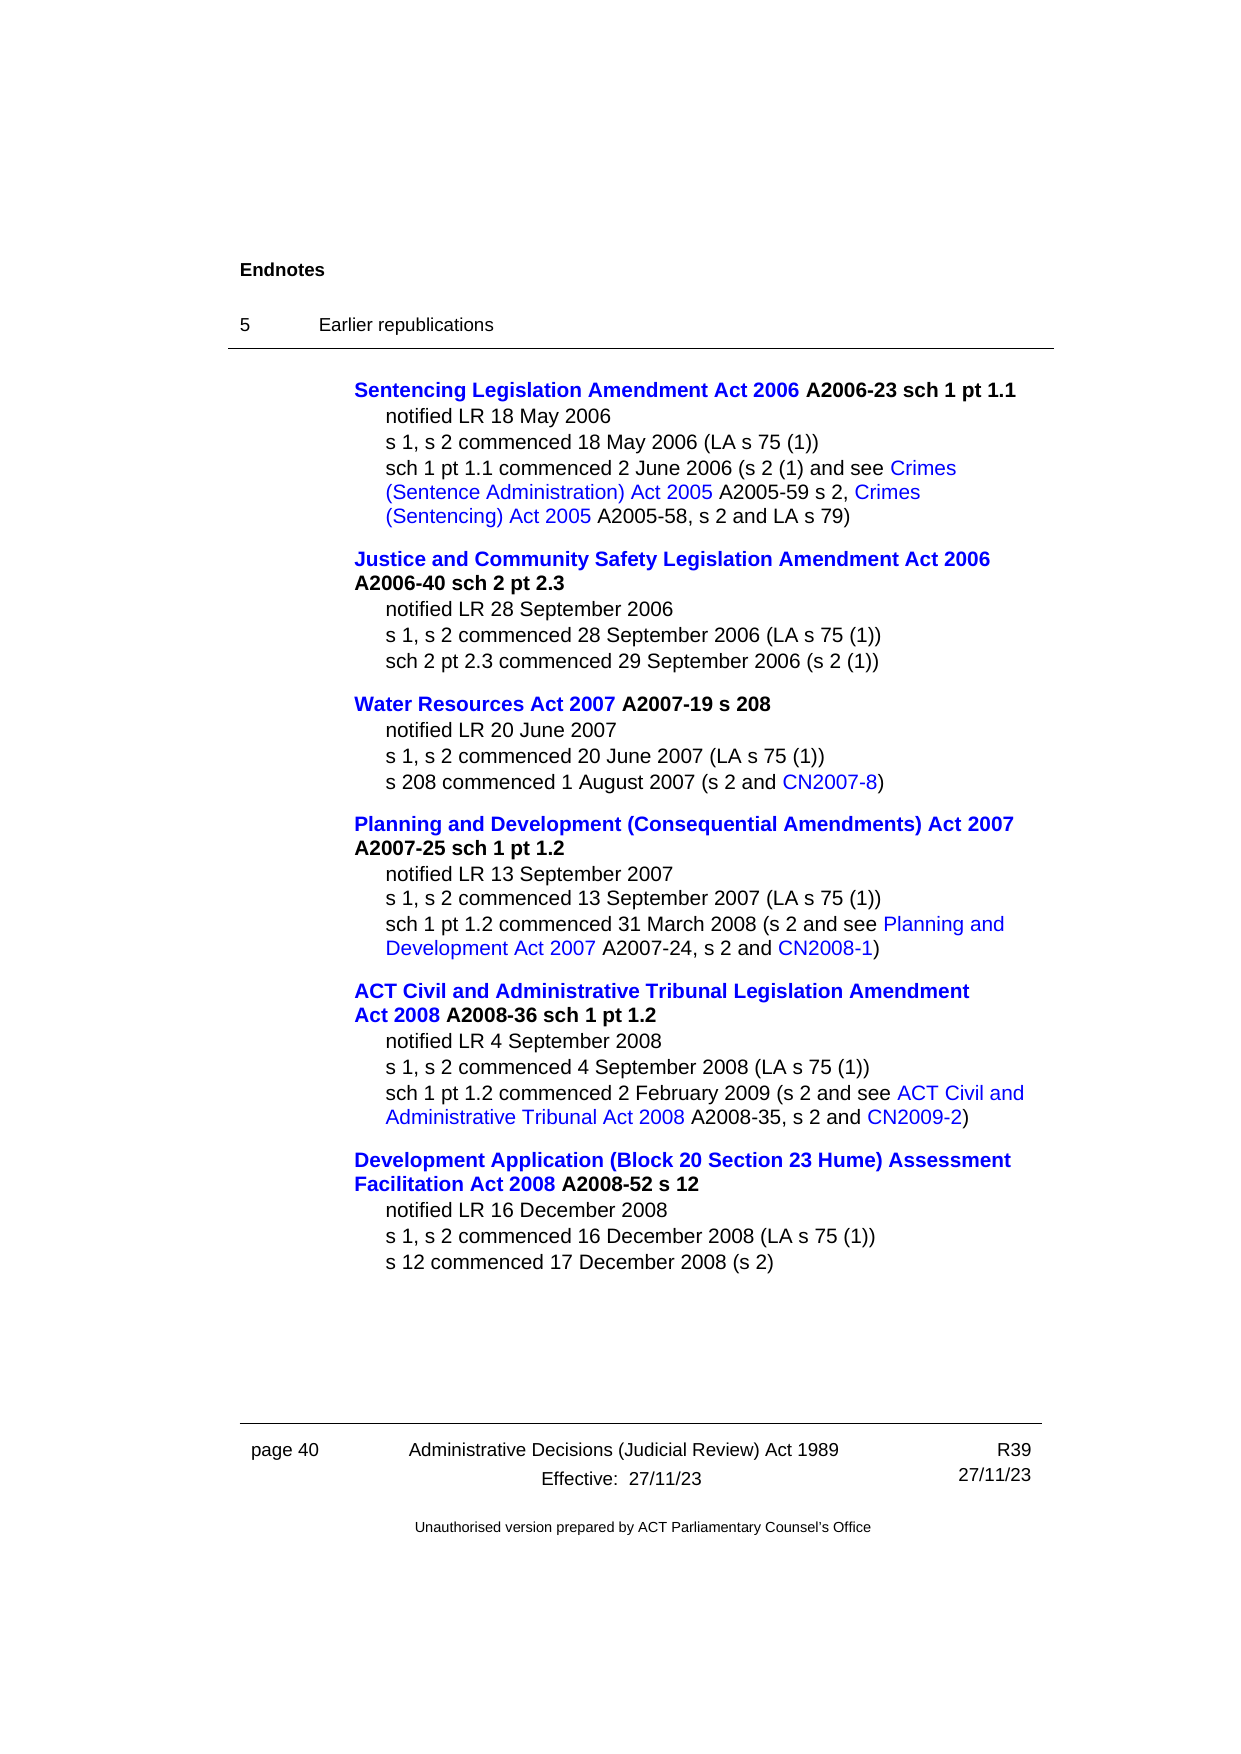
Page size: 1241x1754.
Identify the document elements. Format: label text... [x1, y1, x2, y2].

text Water Resources Act 2007 A2007-19 s 208 [354, 691, 1042, 715]
text notified LR 20 June 2007 [385, 717, 1042, 741]
text Justice and Community Safety Legislation Amendment Act 2006 A2006-40 sch 2 pt 2.3 [354, 547, 1042, 594]
text Development Application (Block 20 Section 23 Hume) Assessment Facilitation Act 2008 A2008-52 s 12 [354, 1148, 1042, 1196]
text notified LR 18 May 2006 [385, 404, 1042, 428]
text notified LR 28 September 2006 [385, 597, 1042, 621]
text s 1, s 2 commenced 16 December 2008 (LA s 75 (1)) [385, 1224, 1042, 1248]
text s 1, s 2 commenced 18 May 2006 (LA s 75 (1)) [385, 430, 1042, 454]
text sch 1 pt 1.2 commenced 31 March 2008 (s 2 and see Planning and Development Act 2007 A2007-24, s 2 and CN2008-1) [385, 912, 1042, 960]
text sch 1 pt 1.2 commenced 2 February 2009 (s 2 and see ACT Civil and Administrative Tribunal Act 2008 A2008-35, s 2 and CN2009-2) [385, 1081, 1042, 1129]
text notified LR 16 December 2008 [385, 1198, 1042, 1222]
text sch 1 pt 1.1 commenced 2 June 2006 (s 2 (1) and see Crimes (Sentence Administration) Act 2005 A2005-59 s 2, Crimes (Sentencing) Act 2005 A2005-58, s 2 and LA s 79) [385, 456, 1042, 528]
text ACT Civil and Administrative Tribunal Legislation Amendment Act 2008 A2008-36 sch 1 pt 1.2 [354, 979, 1042, 1027]
text s 1, s 2 commenced 4 September 2008 (LA s 75 (1)) [385, 1055, 1042, 1079]
text sch 2 pt 2.3 commenced 29 September 2006 (s 2 (1)) [385, 649, 1042, 673]
text Planning and Development (Consequential Amendments) Act 2007 A2007-25 sch 1 pt 1.2 [354, 812, 1042, 860]
text notified LR 13 September 2007 s 1, s 2 commenced 13 September 2007 (LA s 75 (1)) [385, 862, 1042, 910]
text s 1, s 2 commenced 20 June 2007 (LA s 75 (1)) [385, 743, 1042, 767]
text s 12 commenced 17 December 2008 (s 2) [385, 1250, 1042, 1274]
text Sentencing Legislation Amendment Act 2006 A2006-23 sch 1 pt 1.1 [354, 378, 1042, 402]
text notified LR 4 September 2008 [385, 1029, 1042, 1053]
text s 208 commenced 1 August 2007 (s 2 and CN2007-8) [385, 769, 1042, 793]
text s 1, s 2 commenced 28 September 2006 (LA s 75 (1)) [385, 623, 1042, 647]
